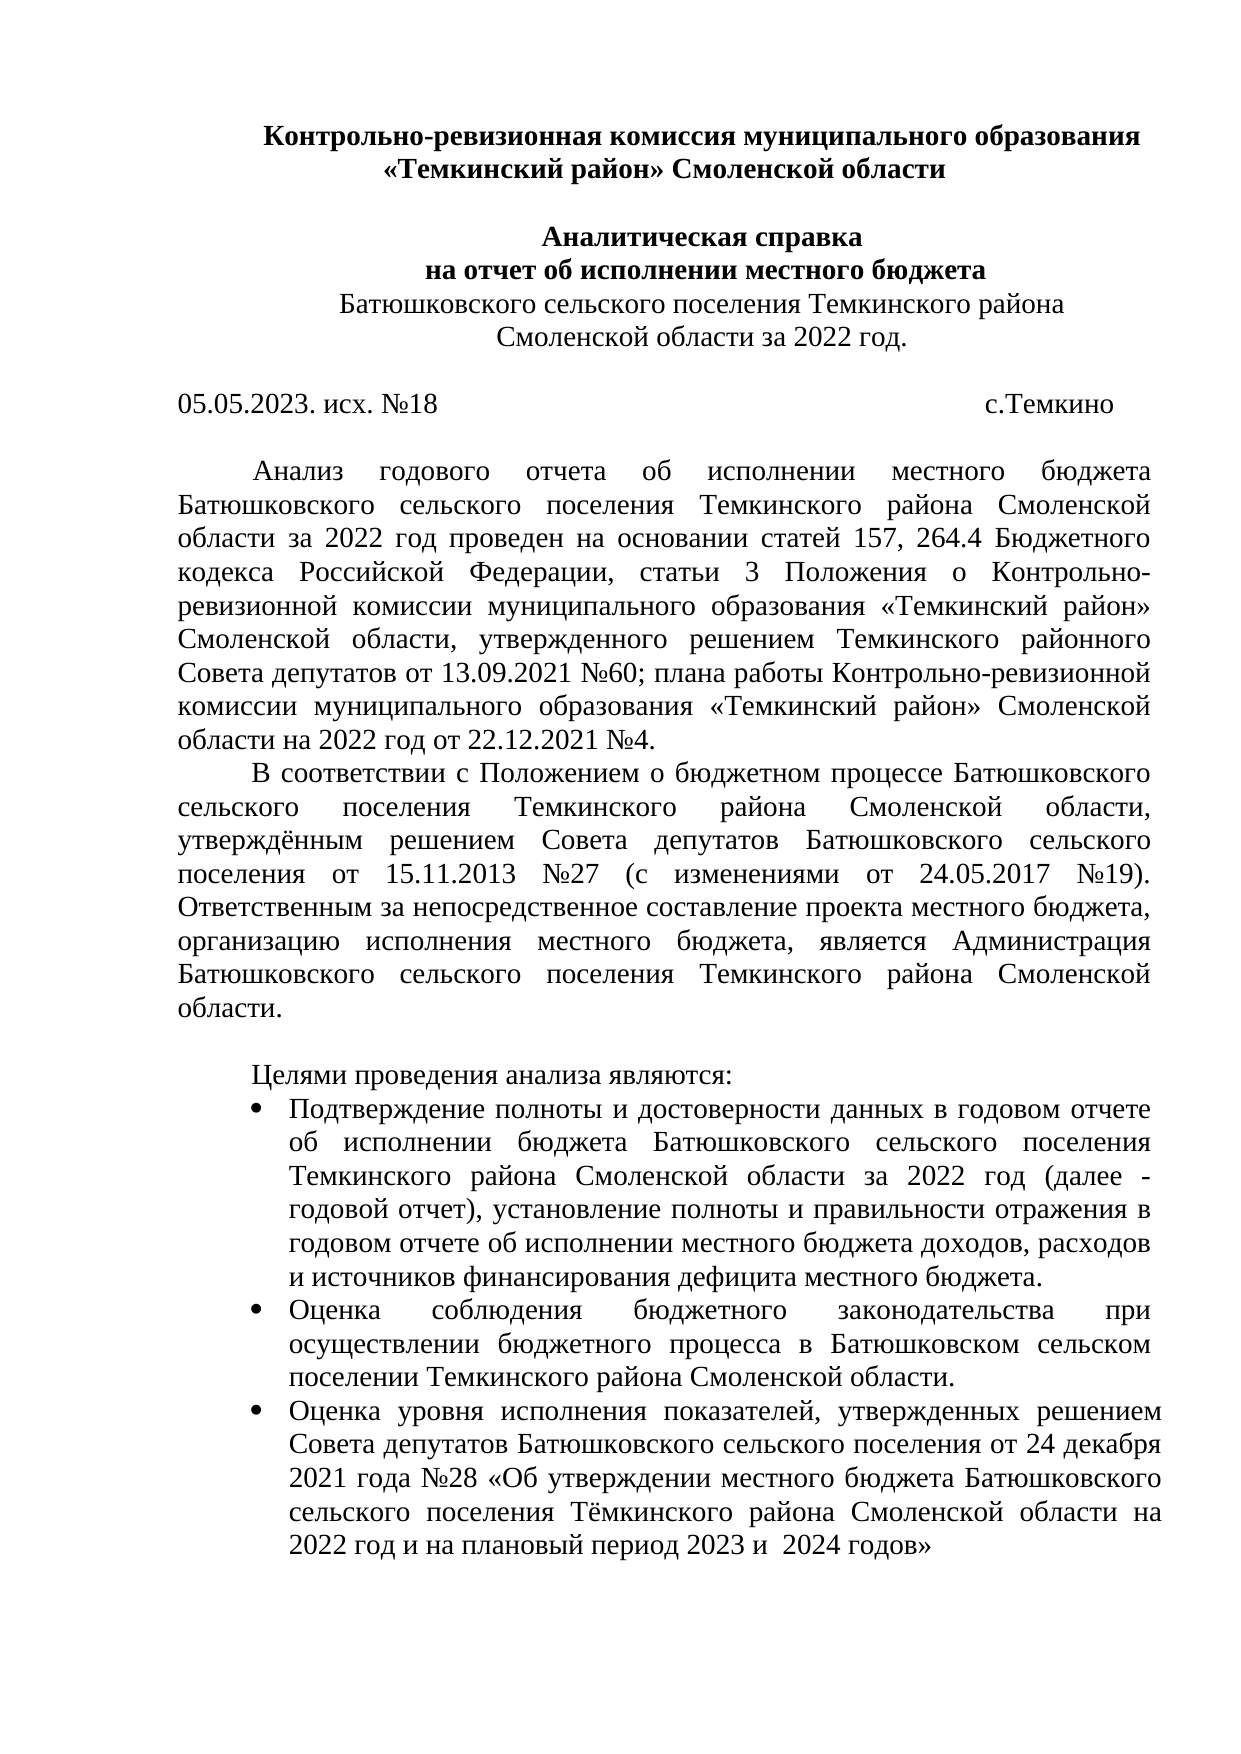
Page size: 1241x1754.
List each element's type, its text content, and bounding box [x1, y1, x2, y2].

text Целями проведения анализа являются: [177, 1057, 1152, 1091]
list Оценка уровня исполнения показателей, утвержденных решением Совета депутатов Батюшковского сельского поселения от 24 декабря 2021 года №28 «Об утверждении местного бюджета Батюшковского сельского поселения Тёмкинского района Смоленской области на 2022 год и на плановый период 2023 и 2024 годов» [251, 1393, 1162, 1561]
text В соответствии с Положением о бюджетном процессе Батюшковского сельского поселения Темкинского района Смоленской области, утверждённым решением Совета депутатов Батюшковского сельского поселения от 15.11.2013 №27 (с изменениями от 24.05.2017 №19). Ответственным за непосредственное составление проекта местного бюджета, организацию исполнения местного бюджета, является Администрация Батюшковского сельского поселения Темкинского района Смоленской области. [177, 755, 1152, 1024]
text Анализ годового отчета об исполнении местного бюджета Батюшковского сельского поселения Темкинского района Смоленской области за 2022 год проведен на основании статей 157, 264.4 Бюджетного кодекса Российской Федерации, статьи 3 Положения о Контрольно-ревизионной комиссии муниципального образования «Темкинский район» Смоленской области, утвержденного решением Темкинского районного Совета депутатов от 13.09.2021 №60; плана работы Контрольно-ревизионной комиссии муниципального образования «Темкинский район» Смоленской области на 2022 год от 22.12.2021 №4. [177, 453, 1152, 755]
subtitle Подтверждение полноты и достоверности данных в годовом отчете об исполнении бюджета Батюшковского сельского поселения Темкинского района Смоленской области за 2022 год (далее - годовой отчет), установление полноты и правильности отражения в годовом отчете об исполнении местного бюджета доходов, расходов и источников финансирования дефицита местного бюджета. [251, 1091, 1152, 1292]
text 05.05.2023. исх. №18 с.Темкино [177, 386, 1152, 420]
title Аналитическая справка [177, 219, 1152, 252]
subtitle Оценка соблюдения бюджетного законодательства при осуществлении бюджетного процесса в Батюшковском сельском поселении Темкинского района Смоленской области. [251, 1292, 1152, 1393]
subtitle Смоленской области за 2022 год. [177, 319, 1152, 353]
subtitle Батюшковского сельского поселения Темкинского района [177, 286, 1152, 319]
title Контрольно-ревизионная комиссия муниципального образования [177, 118, 1152, 152]
text на отчет об исполнении местного бюджета [177, 252, 1152, 286]
text «Темкинский район» Смоленской области [177, 152, 1152, 185]
